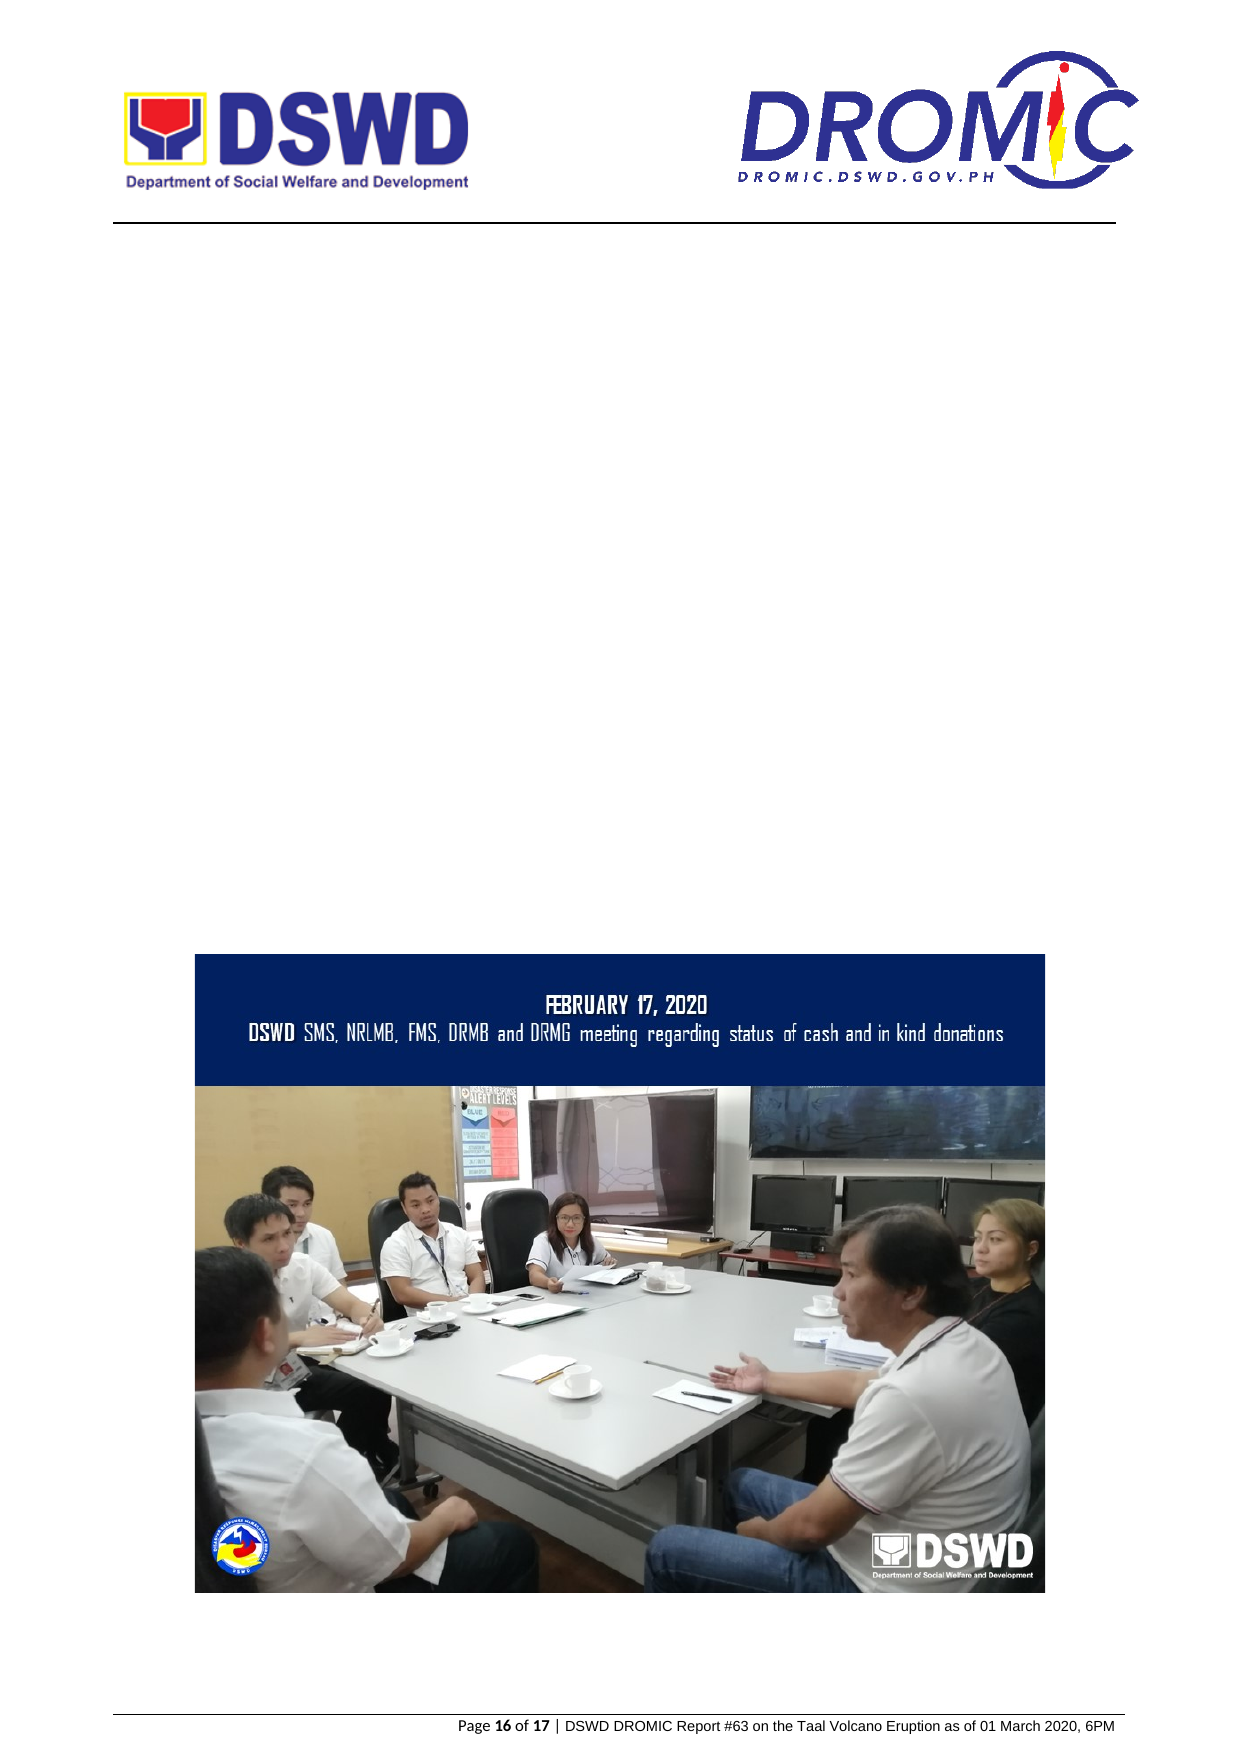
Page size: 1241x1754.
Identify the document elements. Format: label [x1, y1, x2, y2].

picture [730, 50, 1144, 188]
picture [112, 88, 482, 195]
picture [194, 954, 1046, 1593]
